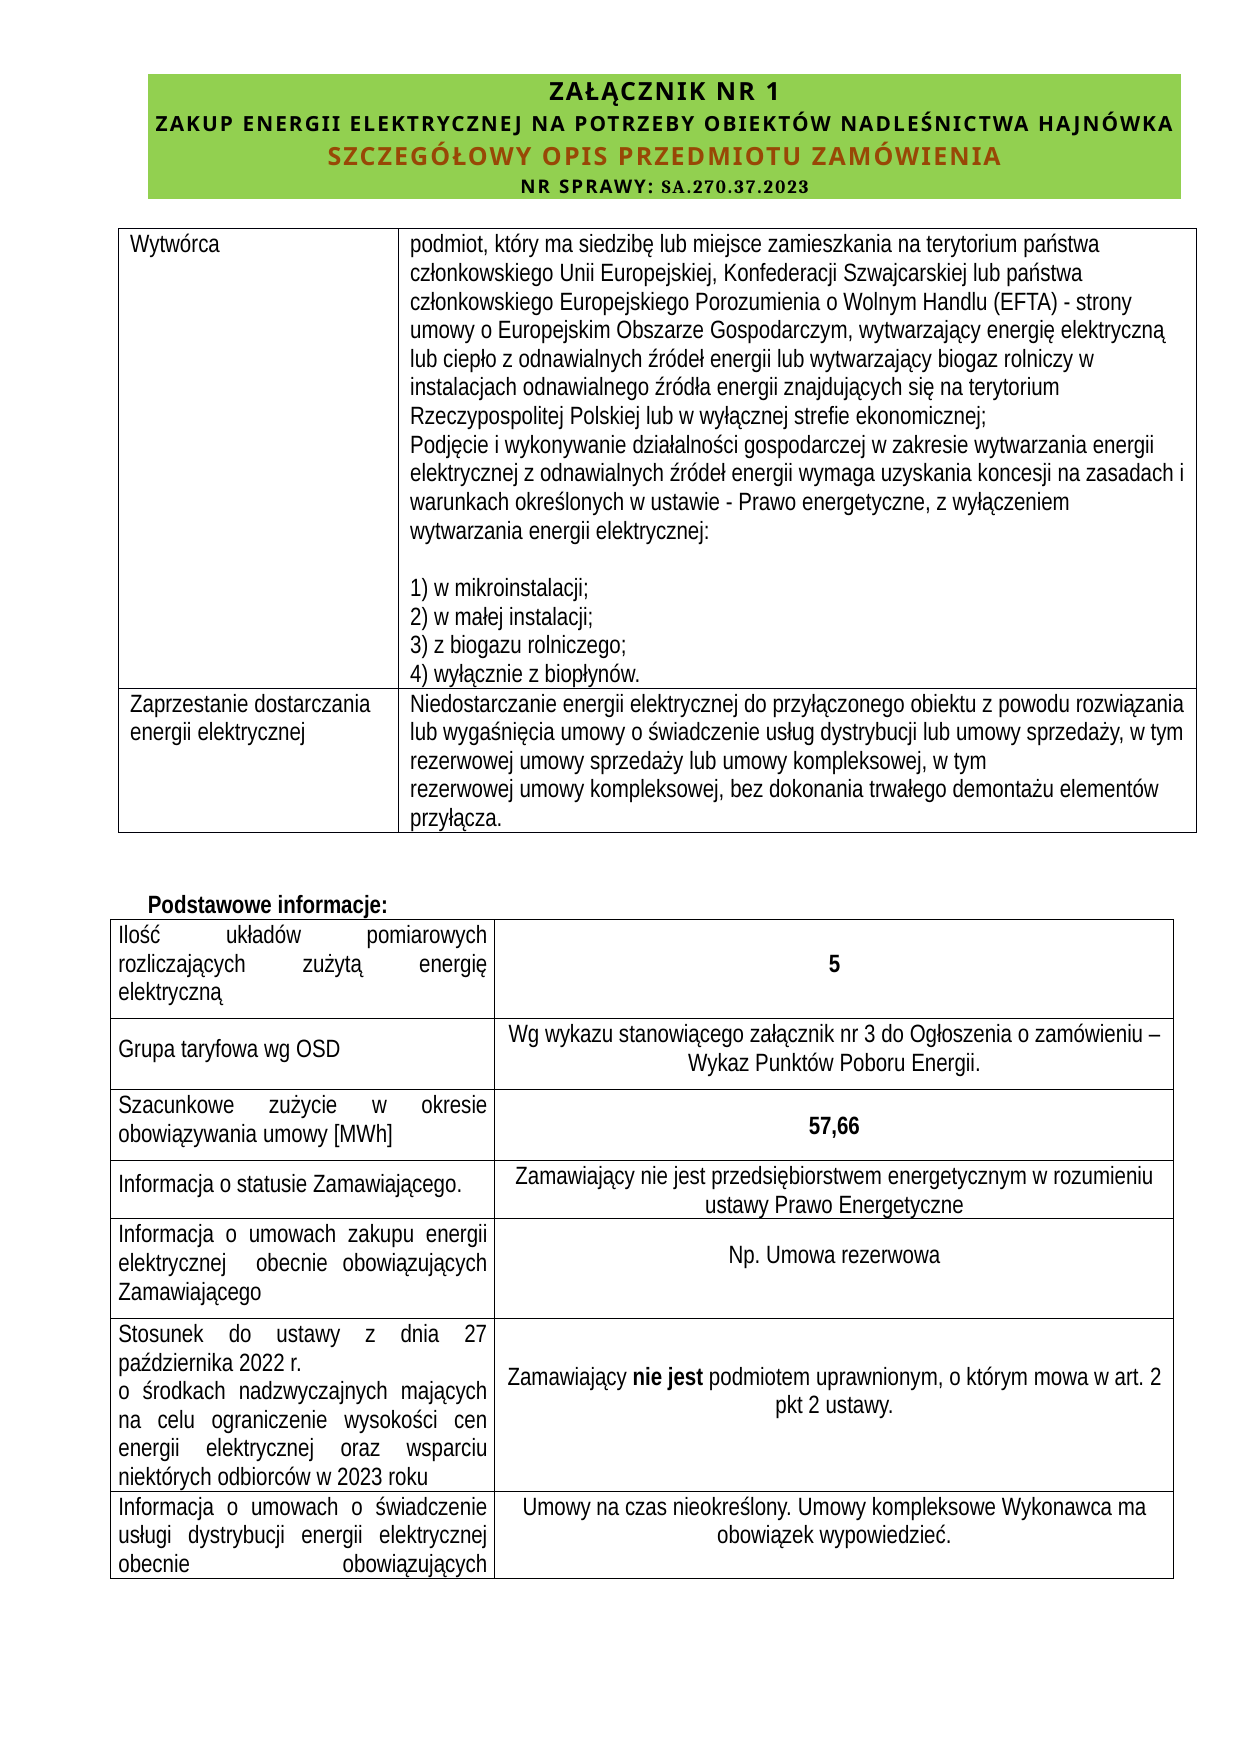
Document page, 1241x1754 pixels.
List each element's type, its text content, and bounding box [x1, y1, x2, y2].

table_cell 57,66 [495, 1090, 1173, 1160]
table_cell Np. Umowa rezerwowa [495, 1219, 1173, 1318]
table_cell Niedostarczanie energii elektrycznej do przyłączonego obiektu z powodu rozwiązania lub wygaśnięcia umowy o świadczenie usług dystrybucji lub umowy sprzedaży, w tym rezerwowej umowy sprzedaży lub umowy kompleksowej, w tym rezerwowej umowy kompleksowej, bez dokonania trwałego demontażu elementów przyłącza. [399, 689, 1196, 832]
table_cell podmiot, który ma siedzibę lub miejsce zamieszkania na terytorium państwa członkowskiego Unii Europejskiej, Konfederacji Szwajcarskiej lub państwa członkowskiego Europejskiego Porozumienia o Wolnym Handlu (EFTA) - strony umowy o Europejskim Obszarze Gospodarczym, wytwarzający energię elektryczną lub ciepło z odnawialnych źródeł energii lub wytwarzający biogaz rolniczy w instalacjach odnawialnego źródła energii znajdujących się na terytorium Rzeczypospolitej Polskiej lub w wyłącznej strefie ekonomicznej; Podjęcie i wykonywanie działalności gospodarczej w zakresie wytwarzania energii elektrycznej z odnawialnych źródeł energii wymaga uzyskania koncesji na zasadach i warunkach określonych w ustawie - Prawo energetyczne, z wyłączeniem wytwarzania energii elektrycznej: 1) w mikroinstalacji; 2) w małej instalacji; 3) z biogazu rolniczego; 4) wyłącznie z biopłynów. [399, 229, 1196, 687]
table_cell Wytwórca [119, 229, 398, 687]
table_cell Informacja o umowach zakupu energii elektrycznej obecnie obowiązujących Zamawiającego [111, 1219, 494, 1318]
table_cell Stosunek do ustawy z dnia 27 października 2022 r. o środkach nadzwyczajnych mających na celu ograniczenie wysokości cen energii elektrycznej oraz wsparciu niektórych odbiorców w 2023 roku [111, 1319, 494, 1491]
table_cell Zaprzestanie dostarczania energii elektrycznej [119, 689, 398, 832]
table_cell Grupa taryfowa wg OSD [111, 1019, 494, 1089]
table_header 5 [495, 920, 1173, 1018]
table_cell Informacja o statusie Zamawiającego. [111, 1161, 494, 1218]
text Podstawowe informacje: [148, 890, 1181, 919]
table_cell Wg wykazu stanowiącego załącznik nr 3 do Ogłoszenia o zamówieniu – Wykaz Punktów Poboru Energii. [495, 1019, 1173, 1089]
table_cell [495, 1492, 1173, 1578]
table_header Ilość układów pomiarowych rozliczających zużytą energię elektryczną [111, 920, 494, 1018]
table_cell Zamawiający nie jest podmiotem uprawnionym, o którym mowa w art. 2 pkt 2 ustawy. [495, 1319, 1173, 1491]
table_cell Szacunkowe zużycie w okresie obowiązywania umowy [MWh] [111, 1090, 494, 1160]
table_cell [111, 1492, 494, 1578]
table_cell Zamawiający nie jest przedsiębiorstwem energetycznym w rozumieniu ustawy Prawo Energetyczne [495, 1161, 1173, 1218]
